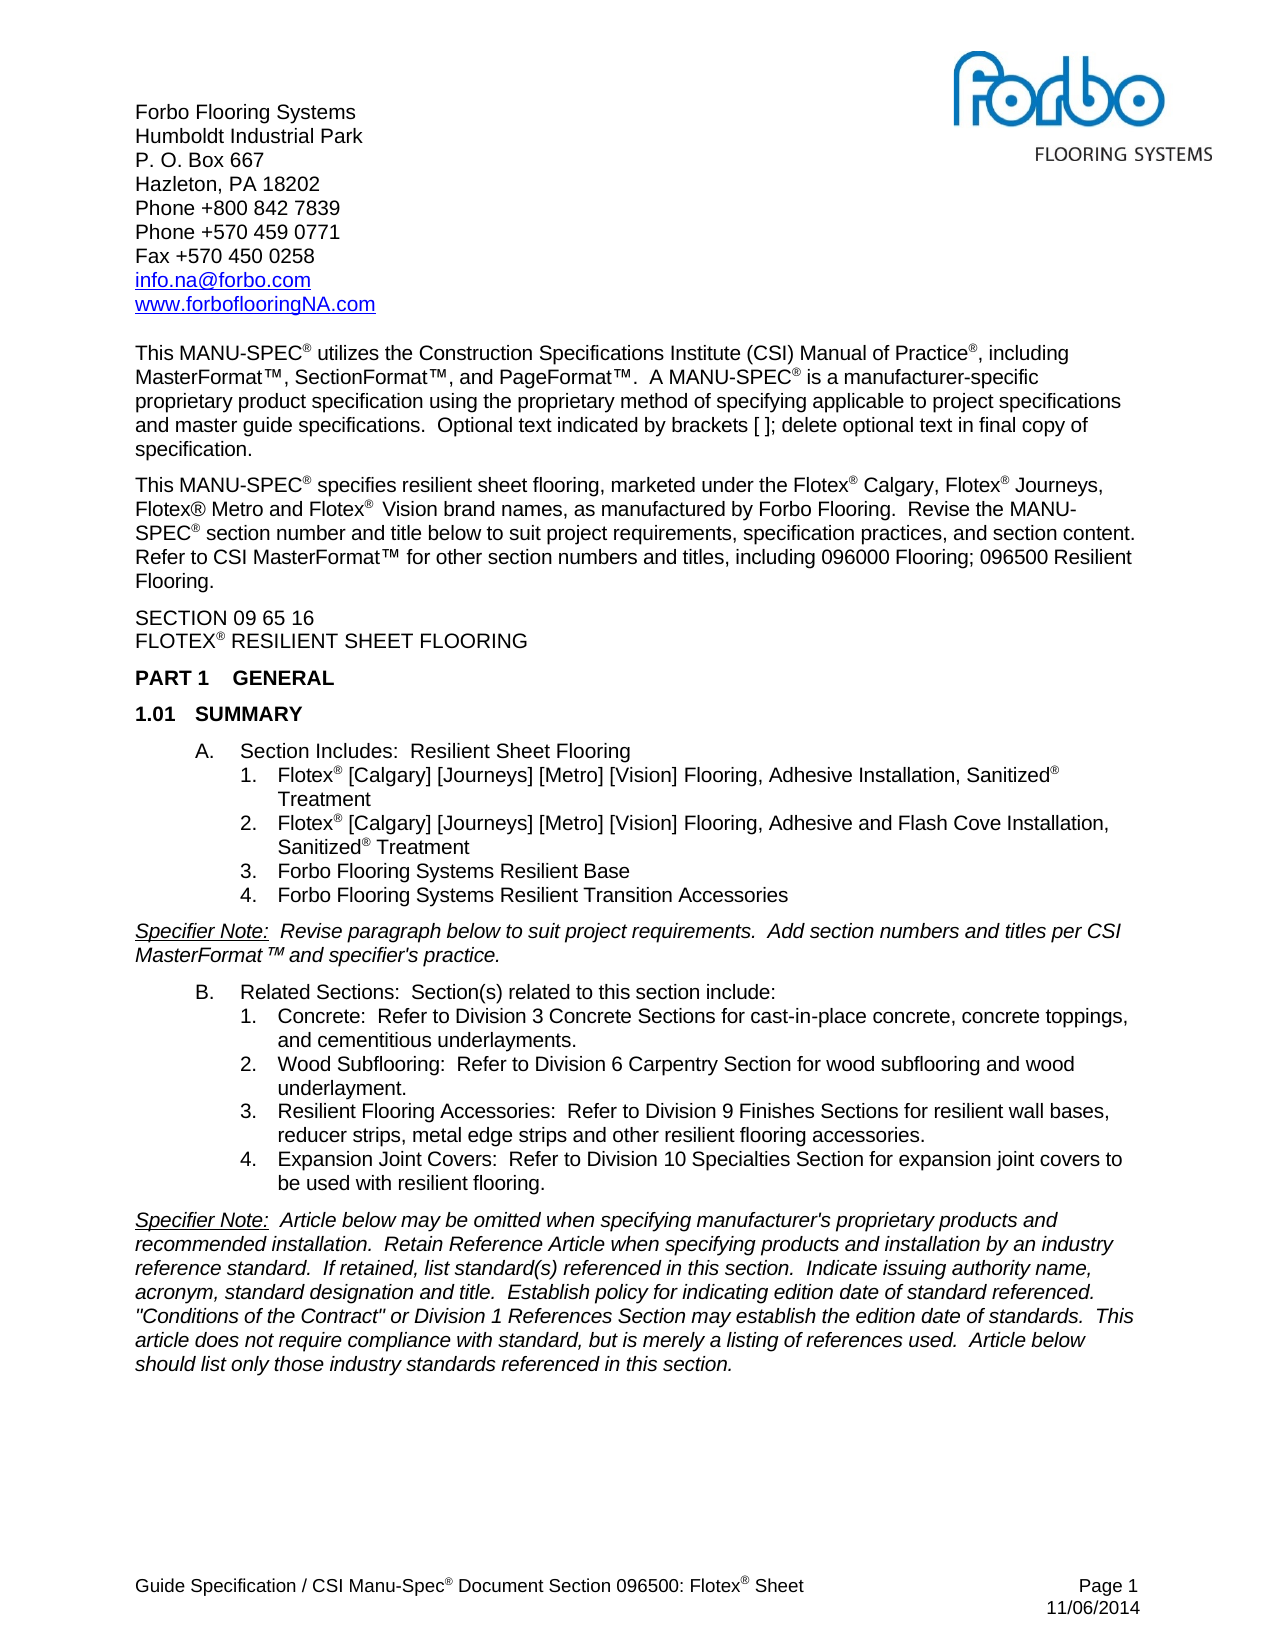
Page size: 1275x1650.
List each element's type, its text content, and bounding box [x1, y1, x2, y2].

text Hazleton, PA 18202 [135, 172, 1140, 196]
list Flotex® [Calgary] [Journeys] [Metro] [Vision] Flooring, Adhesive and Flash Cove Installation, Sanitized® Treatment [240, 811, 1140, 858]
list Expansion Joint Covers: Refer to Division 10 Specialties Section for expansion joint covers to be used with resilient flooring. [240, 1147, 1140, 1195]
text Forbo Flooring Systems [135, 100, 953, 124]
list Concrete: Refer to Division 3 Concrete Sections for cast-in-place concrete, concrete toppings, and cementitious underlayments. [240, 1003, 1140, 1051]
text Specifier Note: Revise paragraph below to suit project requirements. Add section numbers and titles per CSI MasterFormat and specifier's practice. [135, 919, 1140, 967]
text Phone +800 842 7839 [135, 196, 1140, 220]
text Fax +570 450 0258 [135, 244, 1140, 268]
list Forbo Flooring Systems Resilient Base [240, 858, 1140, 882]
picture [953, 51, 1212, 161]
list Related Sections: Section(s) related to this section include: [195, 979, 1140, 1003]
list Forbo Flooring Systems Resilient Transition Accessories [240, 882, 1140, 906]
text SECTION 09 65 16 [135, 605, 1140, 629]
list Resilient Flooring Accessories: Refer to Division 9 Finishes Sections for resilient wall bases, reducer strips, metal edge strips and other resilient flooring accessories. [240, 1099, 1140, 1147]
text This MANU-SPEC® utilizes the Construction Specifications Institute (CSI) Manual of Practice®, including MasterFormat, SectionFormat, and PageFormat. A MANU-SPEC® is a manufacturer-specific proprietary product specification using the proprietary method of specifying applicable to project specifications and master guide specifications. Optional text indicated by brackets [ ]; delete optional text in final copy of specification. [135, 341, 1140, 461]
text This MANU-SPEC® specifies resilient sheet flooring, marketed under the Flotex® Calgary, Flotex® Journeys, Flotex® Metro and Flotex® Vision brand names, as manufactured by Forbo Flooring. Revise the MANU-SPEC® section number and title below to suit project requirements, specification practices, and section content. Refer to CSI MasterFormat for other section numbers and titles, including 096000 Flooring; 096500 Resilient Flooring. [135, 473, 1140, 593]
text FLOTEX® RESILIENT SHEET FLOORING [135, 629, 1140, 653]
text Humboldt Industrial Park [135, 124, 953, 148]
list Section Includes: Resilient Sheet Flooring [195, 739, 1140, 763]
text Phone +570 459 0771 [135, 220, 1140, 244]
text info.na@forbo.com [135, 268, 1140, 292]
text www.forboflooringNA.com [135, 292, 1140, 316]
list SUMMARY [135, 702, 1140, 726]
list Wood Subflooring: Refer to Division 6 Carpentry Section for wood subflooring and wood underlayment. [240, 1051, 1140, 1099]
text P. O. Box 667 [135, 148, 1140, 172]
list GENERAL [135, 666, 1140, 690]
list Flotex® [Calgary] [Journeys] [Metro] [Vision] Flooring, Adhesive Installation, Sanitized® Treatment [240, 763, 1140, 811]
text Specifier Note: Article below may be omitted when specifying manufacturer's proprietary products and recommended installation. Retain Reference Article when specifying products and installation by an industry reference standard. If retained, list standard(s) referenced in this section. Indicate issuing authority name, acronym, standard designation and title. Establish policy for indicating edition date of standard referenced. "Conditions of the Contract" or Division 1 References Section may establish the edition date of standards. This article does not require compliance with standard, but is merely a listing of references used. Article below should list only those industry standards referenced in this section. [135, 1208, 1140, 1375]
